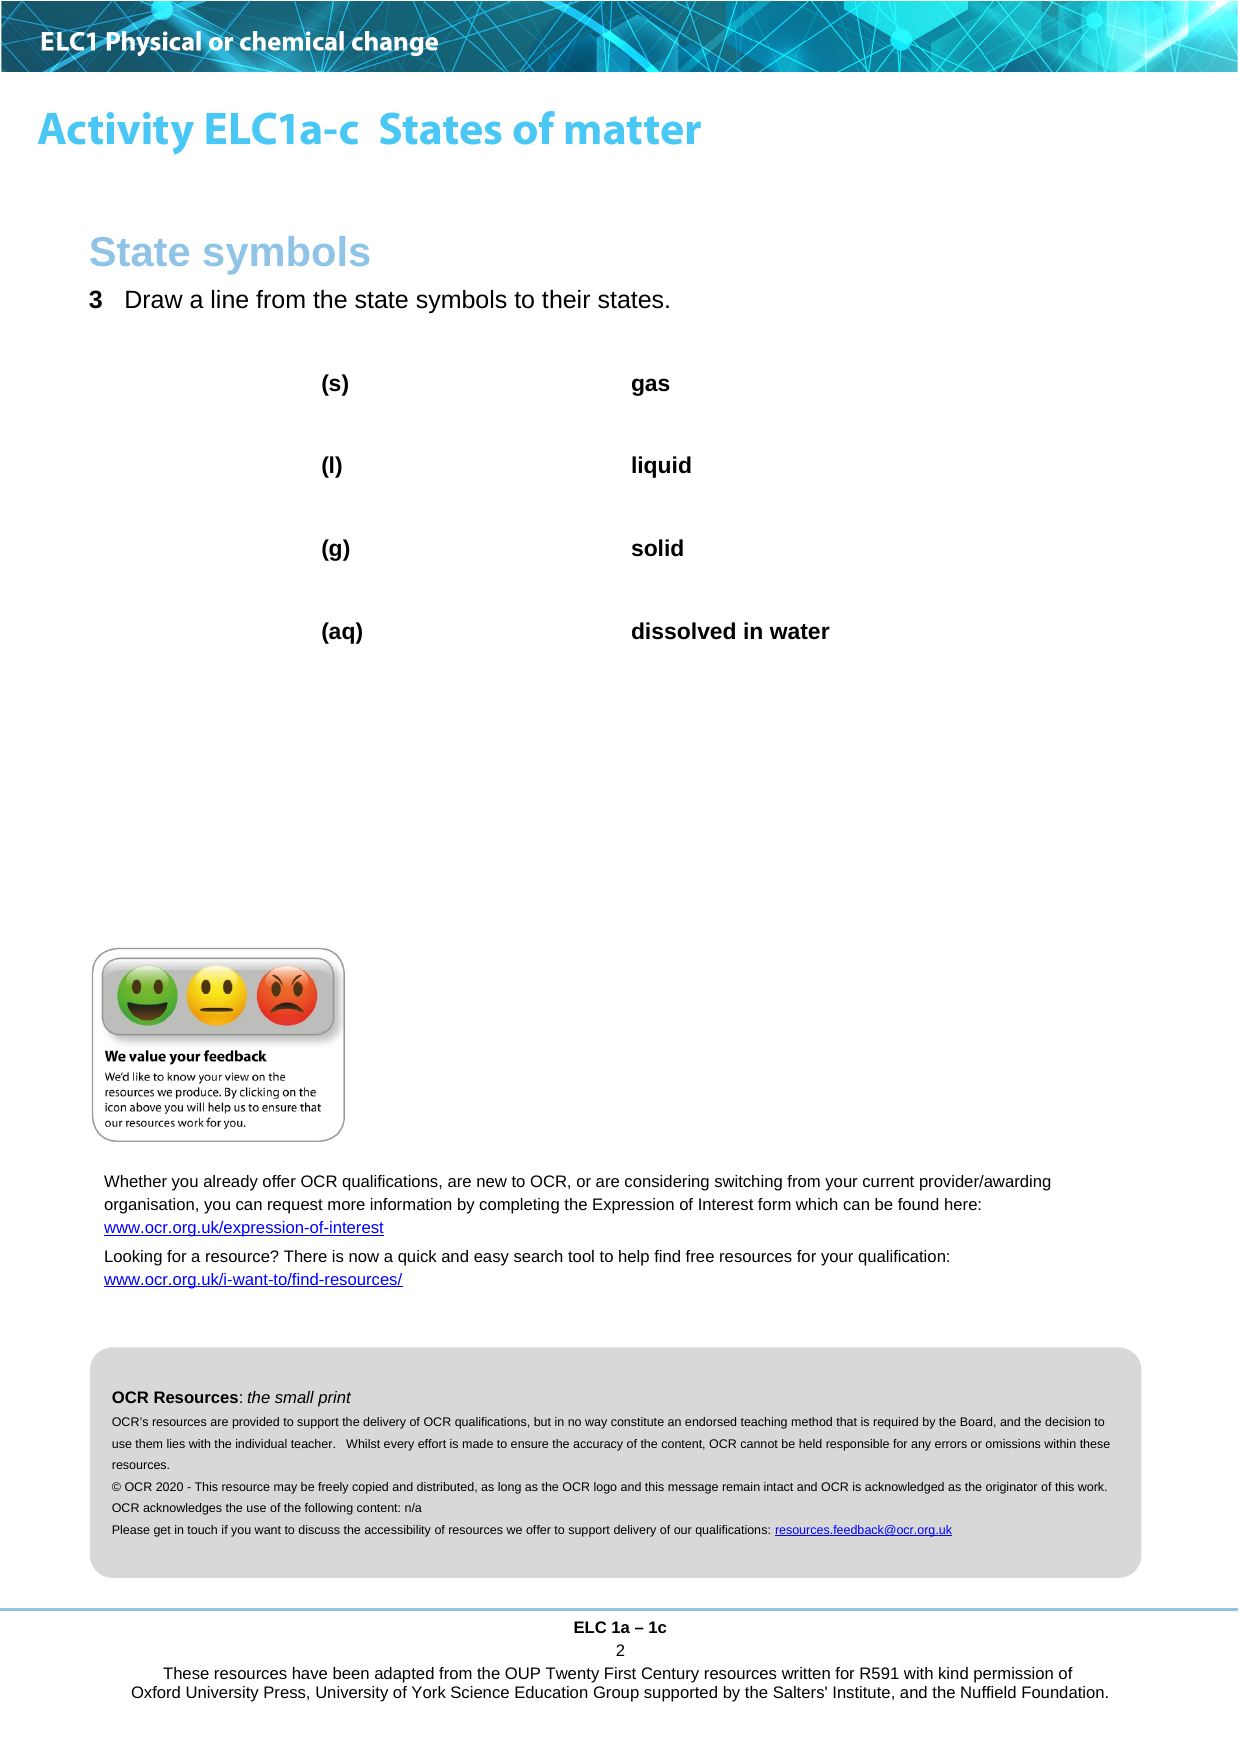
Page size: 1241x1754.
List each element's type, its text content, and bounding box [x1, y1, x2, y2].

subtitle State symbols [89, 227, 1152, 275]
table_cell (g) [310, 535, 619, 618]
table_cell (l) [310, 453, 619, 535]
picture [603, 1, 610, 22]
table_header (s) [310, 370, 619, 452]
table_cell dissolved in water [620, 618, 915, 701]
picture [0, 1, 1238, 177]
picture [88, 944, 346, 1141]
picture [652, 19, 660, 25]
picture [870, 58, 877, 64]
table_cell (aq) [310, 618, 619, 701]
table_cell liquid [620, 453, 915, 535]
text Draw a line from the state symbols to their states. [89, 282, 1161, 313]
table_cell solid [620, 535, 915, 618]
picture [620, 1, 632, 13]
table_header gas [620, 370, 915, 452]
